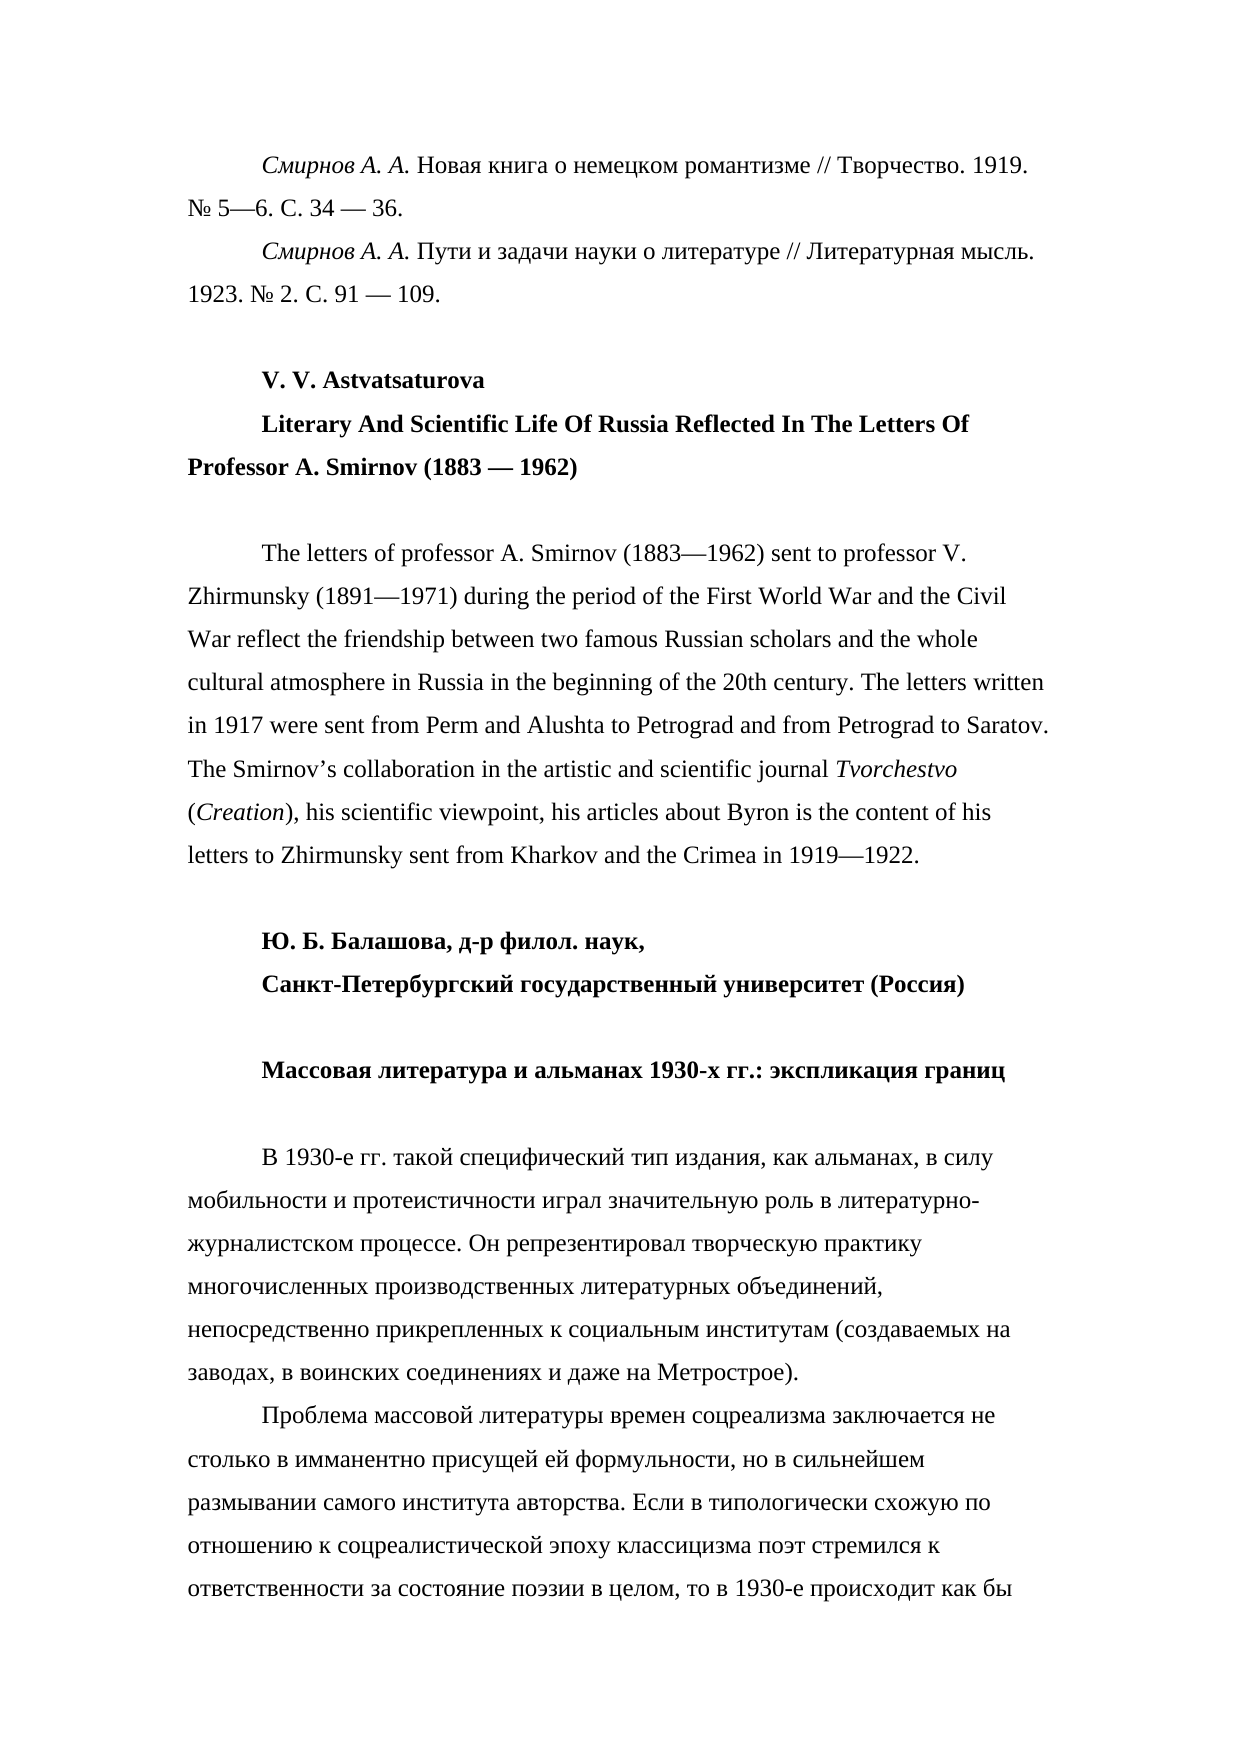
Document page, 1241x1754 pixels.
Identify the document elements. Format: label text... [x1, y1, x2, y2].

text Санкт-Петербургский государственный университет (Россия) [187, 969, 1053, 1041]
text V. V. Astvatsaturova [187, 366, 1053, 394]
text Ю. Б. Балашова, д-р филол. наук, [187, 926, 1053, 955]
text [187, 1401, 1053, 1602]
text Массовая литература и альманах 1930-х гг.: экспликация границ [187, 1056, 1053, 1084]
text Смирнов А. А. Пути и задачи науки о литературе // Литературная мысль. 1923. № 2. С. 91 — 109. [187, 236, 1053, 308]
text Смирнов А. А. Новая книга о немецком романтизме // Творчество. 1919. № 5—6. С. 34 — 36. [187, 150, 1053, 222]
text Literary And Scientific Life Of Russia Reflected In The Letters Of Professor A. Smirnov (1883 — 1962) [187, 409, 1053, 481]
text В 1930-е гг. такой специфический тип издания, как альманах, в силу мобильности и протеистичности играл значительную роль в литературно-журналистском процессе. Он репрезентировал творческую практику многочисленных производственных литературных объединений, непосредственно прикрепленных к социальным институтам (создаваемых на заводах, в воинских соединениях и даже на Метрострое). [187, 1142, 1053, 1386]
text The letters of professor A. Smirnov (1883—1962) sent to professor V. Zhirmunsky (1891—1971) during the period of the First World War and the Civil War reflect the friendship between two famous Russian scholars and the whole cultural atmosphere in Russia in the beginning of the 20th century. The letters written in 1917 were sent from Perm and Alushta to Petrograd and from Petrograd to Saratov. The Smirnov’s collaboration in the artistic and scientific journal Tvorchestvo (Creation), his scientific viewpoint, his articles about Byron is the content of his letters to Zhirmunsky sent from Kharkov and the Crimea in 1919—1922. [187, 538, 1053, 869]
